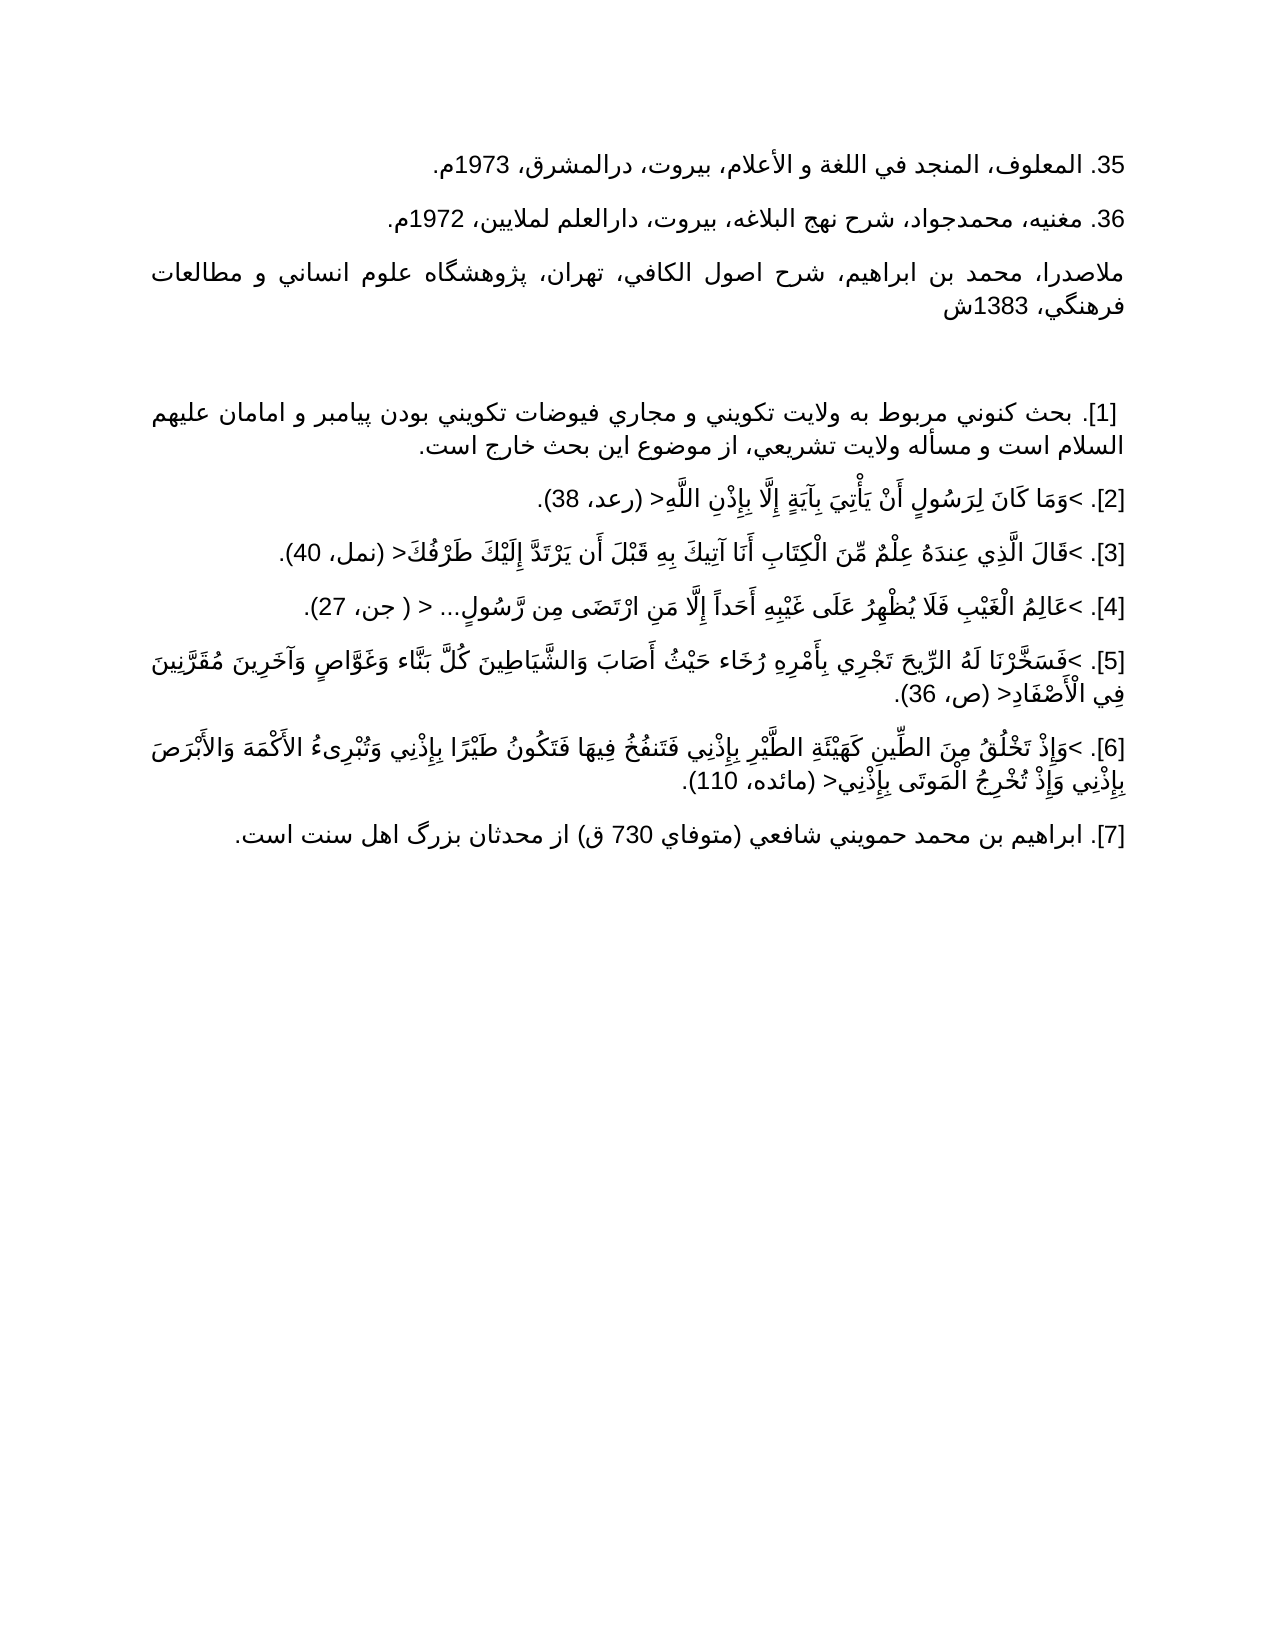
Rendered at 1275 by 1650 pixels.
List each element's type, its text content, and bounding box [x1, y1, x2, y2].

text 35. المعلوف، المنجد في اللغة و الأعلام، بيروت، درالمشرق، 1973م. [150, 150, 1125, 179]
text [3]. >قَالَ الَّذِي عِندَهُ عِلْمٌ مِّنَ الْكِتَابِ أَنَا آتِيكَ بِهِ قَبْلَ أَن يَرْتَدَّ إِلَيْكَ طَرْفُكَ< (نمل، 40). [150, 538, 1125, 567]
text [5]. >فَسَخَّرْنَا لَهُ الرِّيحَ تَجْرِي بِأَمْرِهِ رُخَاء حَيْثُ أَصَابَ وَالشَّيَاطِينَ كُلَّ بَنَّاء وَغَوَّاصٍ وَآخَرِينَ مُقَرَّنِينَ فِي الْأَصْفَادِ< (ص، 36). [150, 646, 1125, 708]
text [6]. >وَإِذْ تَخْلُقُ مِنَ الطِّينِ كَهَيْئَةِ الطَّيْرِ بِإِذْنِي فَتَنفُخُ فِيهَا فَتَكُونُ طَيْرًا بِإِذْنِي وَتُبْرِىءُ الأَكْمَهَ وَالأَبْرَصَ بِإِذْنِي وَإِذْ تُخْرِجُ الْمَوتَى بِإِذْنِي< (مائده، 110). [150, 733, 1125, 795]
text [7]. ابراهيم بن محمد حمويني شافعي (متوفاي 730 ق)‌‍ از محدثان بزرگ اهل سنت است. [150, 820, 1125, 848]
text [4]. >عَالِمُ الْغَيْبِ فَلَا يُظْهِرُ عَلَى غَيْبِهِ أَحَداً إِلَّا مَنِ ارْتَضَى مِن رَّسُولٍ... < ( جن، 27). [150, 592, 1125, 621]
text [1]. بحث كنوني مربوط به ولايت تكويني و مجاري فيوضات تكويني بودن پيامبر و امامان عليهم السلام است و مسأله ولايت تشريعي، از موضوع اين بحث خارج است. [150, 398, 1125, 459]
text 36. مغنيه، محمدجواد، شرح نهج البلاغه، بيروت، دارالعلم لملايين، 1972م. [150, 204, 1125, 233]
text ملاصدرا، محمد بن ابراهيم، شرح اصول الكافي، تهران، پژوهشگاه علوم انساني و مطالعات فرهنگي، 1383ش [150, 258, 1125, 319]
text [2]. >وَمَا كَانَ لِرَسُولٍ أَنْ يَأْتِيَ بِآيَةٍ إِلَّا بِإِذْنِ اللَّهِ< (رعد، 38). [150, 484, 1125, 513]
